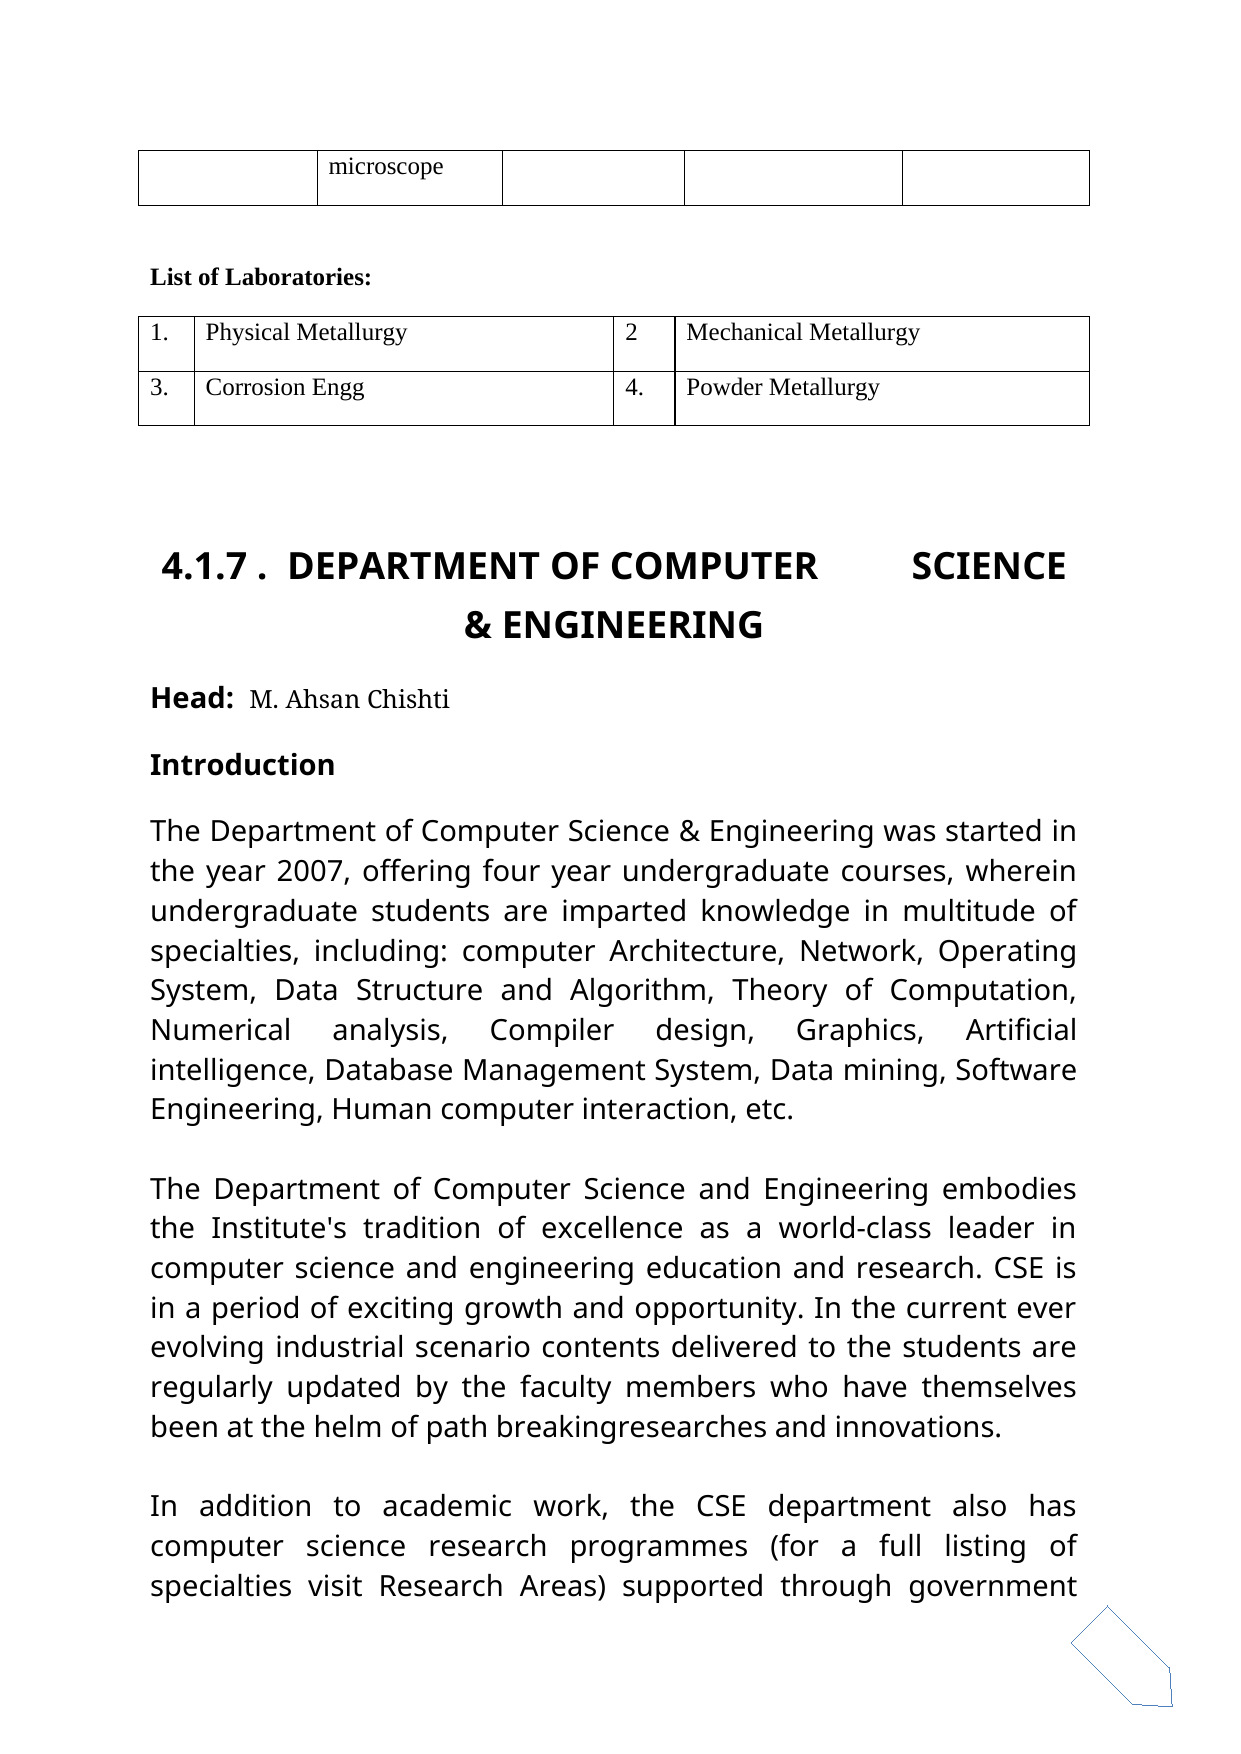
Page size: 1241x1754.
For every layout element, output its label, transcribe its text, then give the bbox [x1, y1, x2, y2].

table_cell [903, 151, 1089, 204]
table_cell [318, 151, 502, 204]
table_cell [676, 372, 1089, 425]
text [150, 1485, 1078, 1604]
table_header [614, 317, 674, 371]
text 4.1.7 . DEPARTMENT OF COMPUTER SCIENCE & ENGINEERING [150, 540, 1078, 649]
text The Department of Computer Science & Engineering was started in the year 2007, offering four year undergraduate courses, wherein undergraduate students are imparted knowledge in multitude of specialties, including: computer Architecture, Network, Operating System, Data Structure and Algorithm, Theory of Computation, Numerical analysis, Compiler design, Graphics, Artificial intelligence, Database Management System, Data mining, Software Engineering, Human computer interaction, etc. [150, 811, 1078, 1128]
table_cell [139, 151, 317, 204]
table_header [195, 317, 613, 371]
text List of Laboratories: [150, 262, 1078, 291]
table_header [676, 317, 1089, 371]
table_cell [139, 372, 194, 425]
text Introduction [150, 744, 1078, 784]
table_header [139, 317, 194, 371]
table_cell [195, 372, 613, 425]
text The Department of Computer Science and Engineering embodies the Institute's tradition of excellence as a world-class leader in computer science and engineering education and research. CSE is in a period of exciting growth and opportunity. In the current ever evolving industrial scenario contents delivered to the students are regularly updated by the faculty members who have themselves been at the helm of path breakingresearches and innovations. [150, 1168, 1078, 1446]
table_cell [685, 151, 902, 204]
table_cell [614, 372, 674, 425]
text Head: M. Ahsan Chishti [150, 678, 1078, 717]
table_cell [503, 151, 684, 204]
